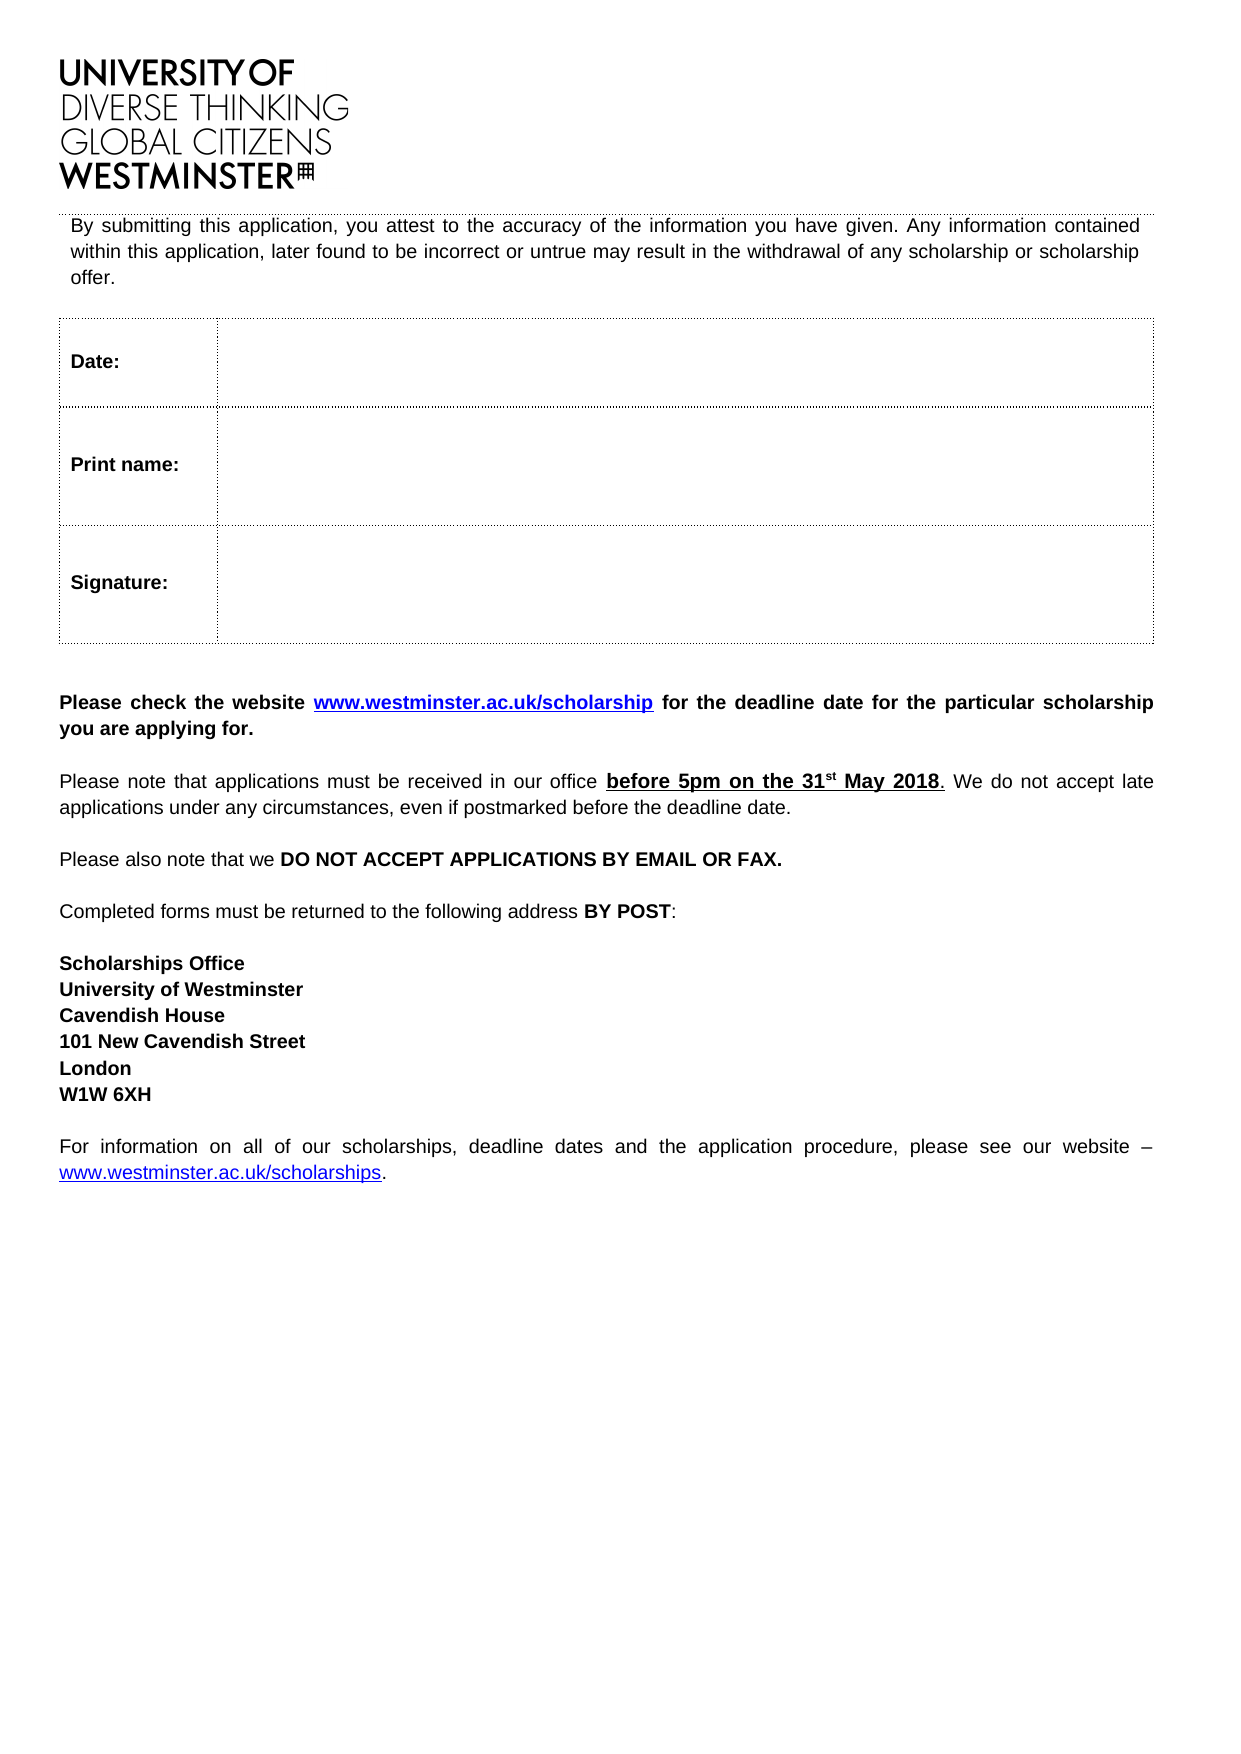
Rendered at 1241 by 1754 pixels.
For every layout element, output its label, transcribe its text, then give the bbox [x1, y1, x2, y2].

picture [59, 59, 349, 189]
table_cell Signature: [59, 525, 217, 643]
table_cell Date: [59, 318, 217, 406]
table_cell [217, 406, 1154, 524]
text London [59, 1056, 1154, 1079]
table_cell [217, 525, 1154, 643]
text Cavendish House [59, 1004, 1154, 1027]
text Completed forms must be returned to the following address BY POST: [59, 874, 1154, 923]
text Please note that applications must be received in our office before 5pm on the 31st May 2018. We do not accept late applications under any circumstances, even if postmarked before the deadline date. [59, 769, 1154, 819]
table_cell Print name: [59, 406, 217, 524]
text For information on all of our scholarships, deadline dates and the application procedure, please see our website – www.westminster.ac.uk/scholarships. [59, 1134, 1154, 1183]
text Scholarships Office [59, 952, 1154, 975]
text University of Westminster [59, 978, 1154, 1001]
text 101 New Cavendish Street [59, 1030, 1154, 1053]
text W1W 6XH [59, 1082, 1154, 1105]
text Please check the website www.westminster.ac.uk/scholarship for the deadline date for the particular scholarship you are applying for. [59, 691, 1154, 739]
table_cell By submitting this application, you attest to the accuracy of the information you have given. Any information contained within this application, later found to be incorrect or untrue may result in the withdrawal of any scholarship or scholarship offer. [59, 214, 1154, 318]
table_cell [217, 318, 1154, 406]
text Please also note that we DO NOT ACCEPT APPLICATIONS BY EMAIL OR FAX. [59, 848, 1154, 871]
